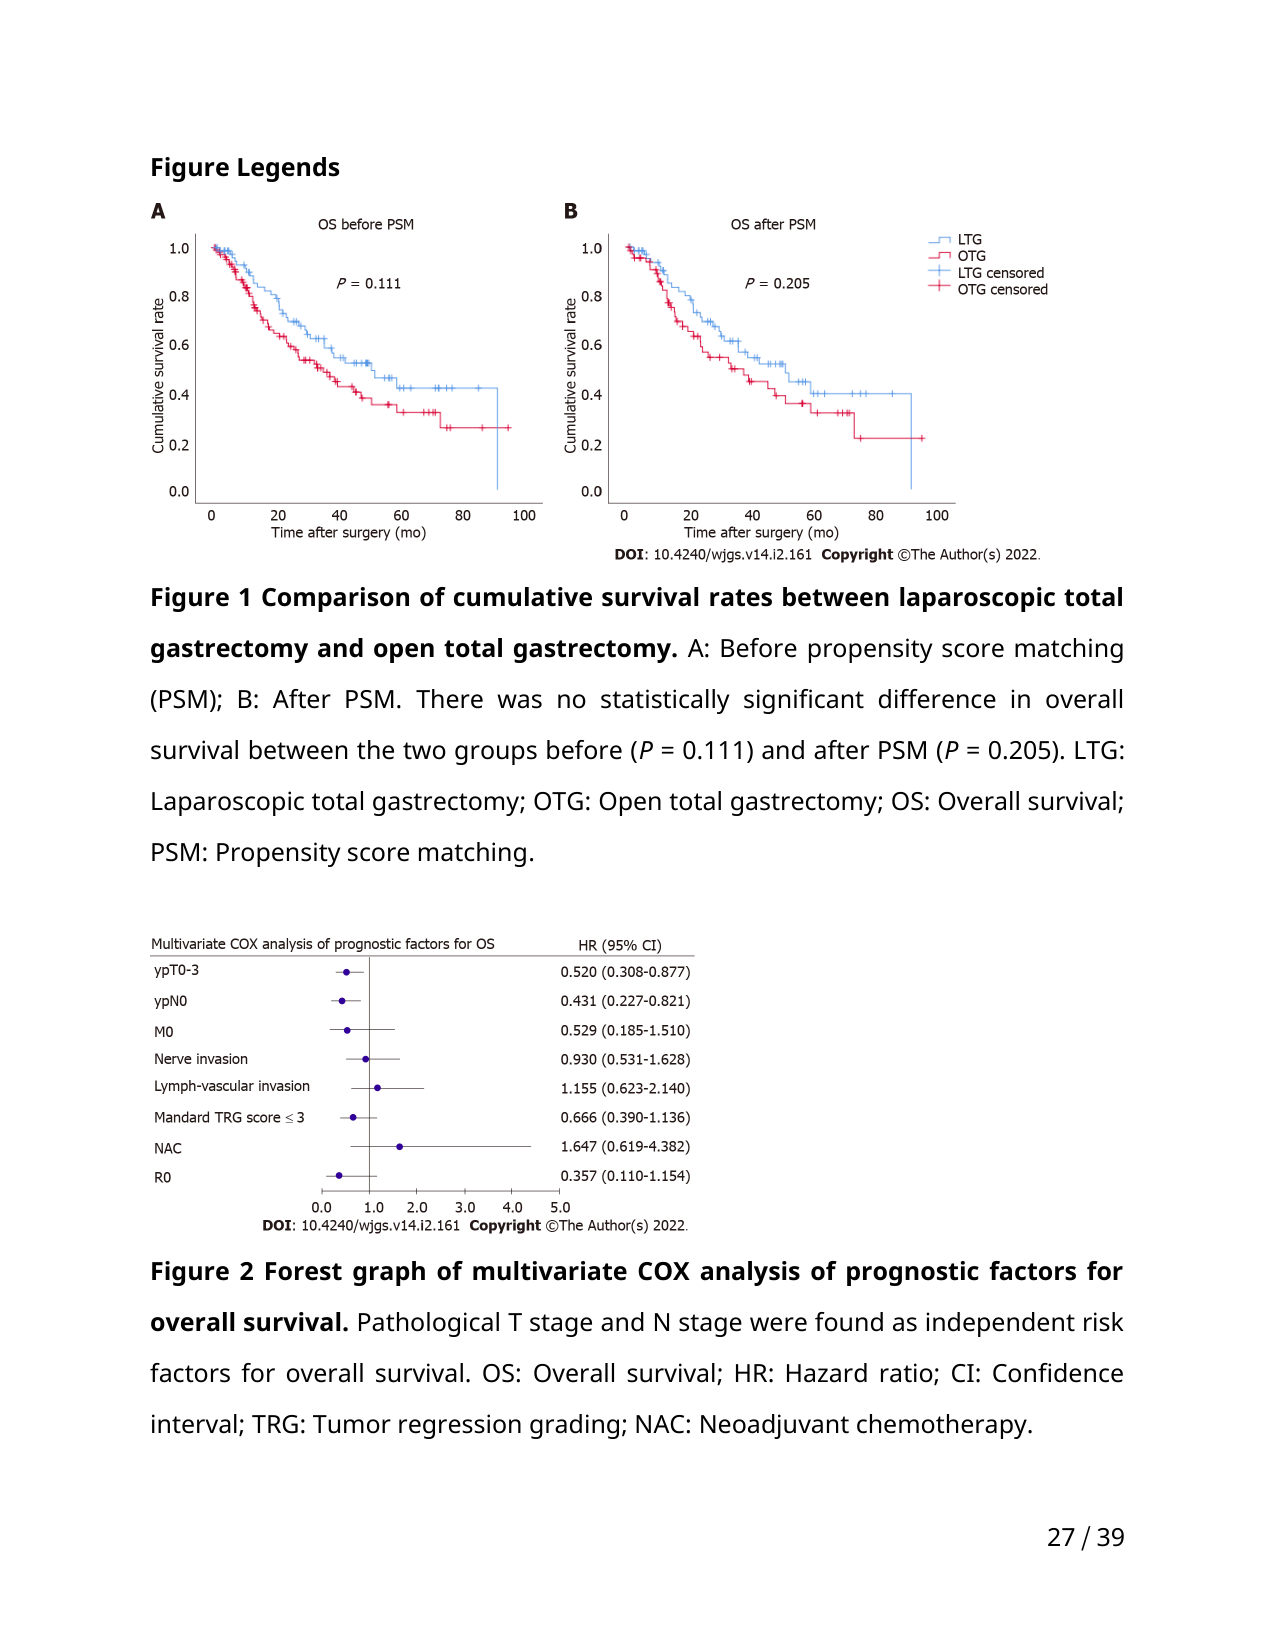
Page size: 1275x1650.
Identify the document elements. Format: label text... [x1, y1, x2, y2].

text Figure 1 Comparison of cumulative survival rates between laparoscopic total gastrectomy and open total gastrectomy. A: Before propensity score matching (PSM); B: After PSM. There was no statistically significant difference in overall survival between the two groups before (P = 0.111) and after PSM (P = 0.205). LTG: Laparoscopic total gastrectomy; OTG: Open total gastrectomy; OS: Overall survival; PSM: Propensity score matching. [150, 580, 1125, 869]
picture [150, 937, 695, 1239]
text Figure Legends [150, 150, 1125, 184]
text Figure 2 Forest graph of multivariate COX analysis of prognostic factors for overall survival. Pathological T stage and N stage were found as independent risk factors for overall survival. OS: Overall survival; HR: Hazard ratio; CI: Confidence interval; TRG: Tumor regression grading; NAC: Neoadjuvant chemotherapy. [150, 1253, 1125, 1440]
picture [150, 201, 1050, 566]
